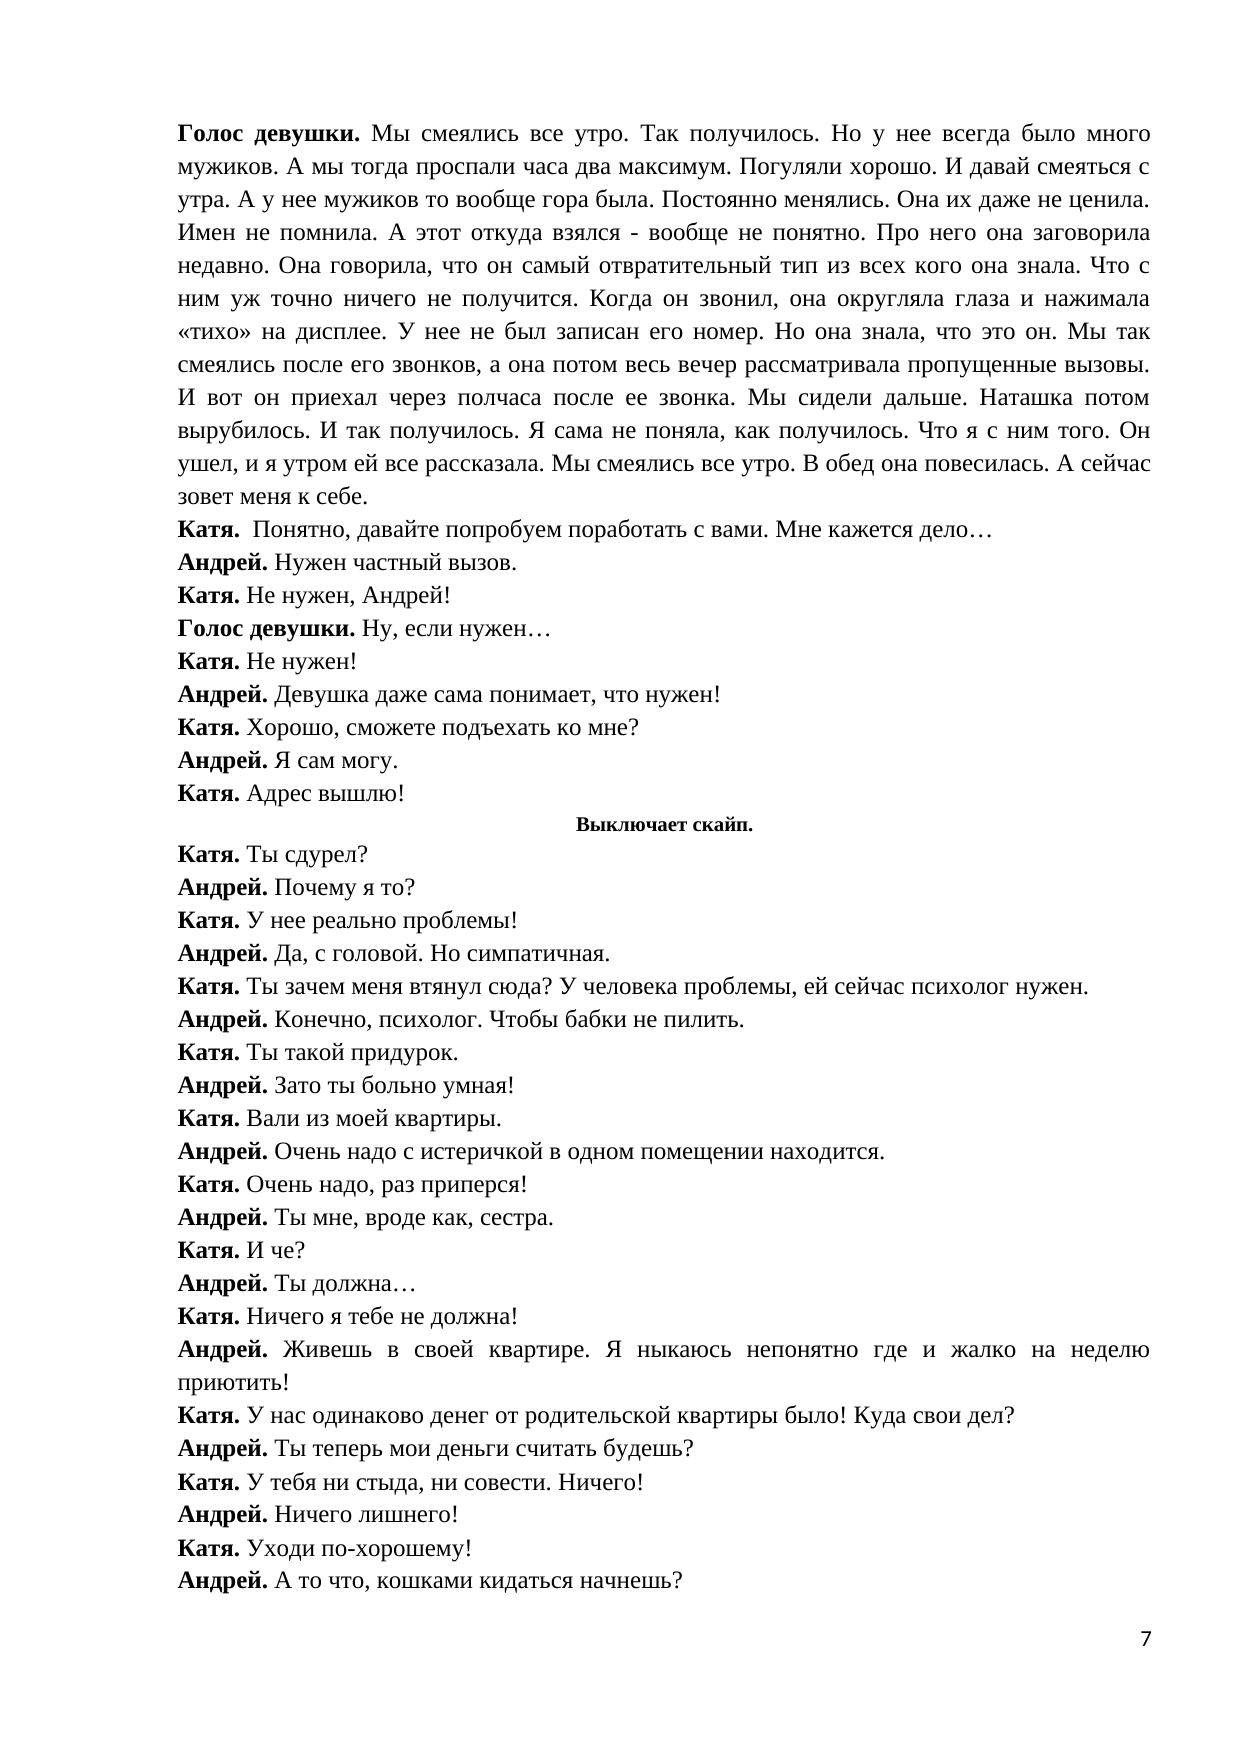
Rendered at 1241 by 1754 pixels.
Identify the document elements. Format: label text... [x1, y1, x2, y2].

text Андрей. Да, с головой. Но симпатичная. [177, 938, 1152, 967]
text Катя. Очень надо, раз приперся! [177, 1169, 1152, 1198]
text Катя. Понятно, давайте попробуем поработать с вами. Мне кажется дело… [177, 514, 1152, 543]
text Катя. Адрес вышлю! [177, 778, 1152, 807]
text Катя. Не нужен, Андрей! [177, 580, 1152, 609]
text Катя. Хорошо, сможете подъехать ко мне? [177, 712, 1152, 741]
text Катя. Ты такой придурок. [177, 1037, 1152, 1066]
text Катя. Ничего я тебе не должна! [177, 1301, 1152, 1330]
text Андрей. Я сам могу. [177, 746, 1152, 774]
text Катя. У нее реально проблемы! [177, 905, 1152, 934]
text Андрей. Ты должна… [177, 1268, 1152, 1297]
text Андрей. Почему я то? [177, 872, 1152, 901]
text Голос девушки. Ну, если нужен… [177, 613, 1152, 642]
text Катя. У тебя ни стыда, ни совести. Ничего! [177, 1467, 1152, 1495]
text Катя. Ты сдурел? [177, 839, 1152, 868]
text Катя. Уходи по-хорошему! [177, 1533, 1152, 1561]
text Андрей. А то что, кошками кидаться начнешь? [177, 1566, 1152, 1594]
text Андрей. Очень надо с истеричкой в одном помещении находится. [177, 1136, 1152, 1165]
text Катя. Вали из моей квартиры. [177, 1103, 1152, 1132]
text Андрей. Ты теперь мои деньги считать будешь? [177, 1433, 1152, 1462]
text Андрей. Ты мне, вроде как, сестра. [177, 1202, 1152, 1231]
text Андрей. Девушка даже сама понимает, что нужен! [177, 679, 1152, 708]
text Катя. Не нужен! [177, 646, 1152, 675]
text Катя. У нас одинаково денег от родительской квартиры было! Куда свои дел? [177, 1401, 1152, 1429]
text Андрей. Ничего лишнего! [177, 1499, 1152, 1528]
text Андрей. Конечно, психолог. Чтобы бабки не пилить. [177, 1004, 1152, 1033]
text Андрей. Нужен частный вызов. [177, 547, 1152, 576]
text Катя. Ты зачем меня втянул сюда? У человека проблемы, ей сейчас психолог нужен. [177, 971, 1152, 1000]
text Андрей. Зато ты больно умная! [177, 1070, 1152, 1099]
text Андрей. Живешь в своей квартире. Я ныкаюсь непонятно где и жалко на неделю приютить! [177, 1334, 1152, 1396]
text Катя. И че? [177, 1235, 1152, 1264]
text Голос девушки. Мы смеялись все утро. Так получилось. Но у нее всегда было много мужиков. А мы тогда проспали часа два максимум. Погуляли хорошо. И давай смеяться с утра. А у нее мужиков то вообще гора была. Постоянно менялись. Она их даже не ценила. Имен не помнила. А этот откуда взялся - вообще не понятно. Про него она заговорила недавно. Она говорила, что он самый отвратительный тип из всех кого она знала. Что с ним уж точно ничего не получится. Когда он звонил, она округляла глаза и нажимала «тихо» на дисплее. У нее не был записан его номер. Но она знала, что это он. Мы так смеялись после его звонков, а она потом весь вечер рассматривала пропущенные вызовы. И вот он приехал через полчаса после ее звонка. Мы сидели дальше. Наташка потом вырубилось. И так получилось. Я сама не поняла, как получилось. Что я с ним того. Он ушел, и я утром ей все рассказала. Мы смеялись все утро. В обед она повесилась. А сейчас зовет меня к себе. [177, 118, 1152, 510]
text Выключает скайп. [177, 812, 1152, 836]
